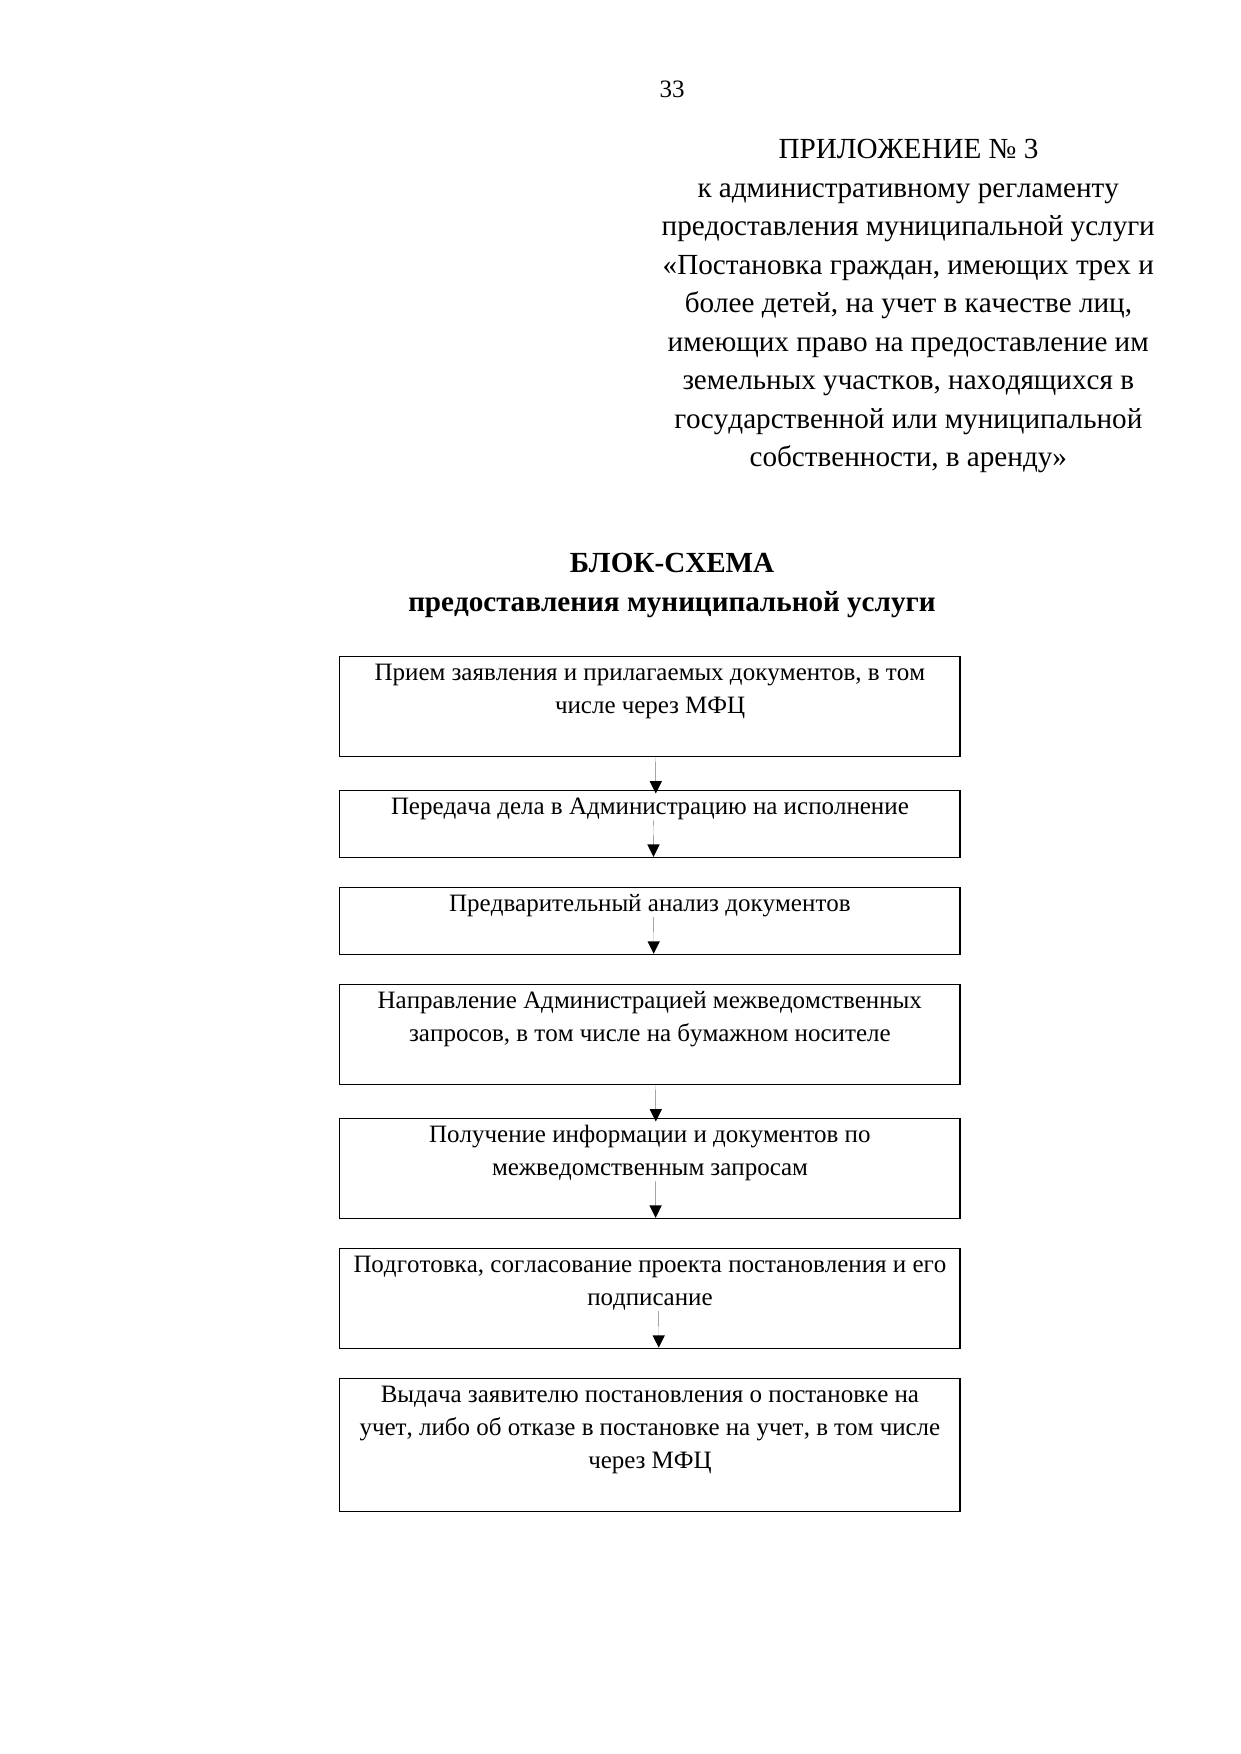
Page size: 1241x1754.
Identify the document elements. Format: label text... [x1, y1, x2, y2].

table_header Направление Администрацией межведомственных запросов, в том числе на бумажном носителе [340, 985, 959, 1084]
table_header Выдача заявителю постановления о постановке на учет, либо об отказе в постановке на учет, в том числе через МФЦ [340, 1379, 959, 1511]
text БЛОК-СХЕМА [162, 545, 1181, 579]
table_header Передача дела в Администрацию на исполнение [340, 791, 959, 857]
text предоставления муниципальной услуги [162, 584, 1181, 617]
text «Постановка граждан, имеющих трех и более детей, на учет в качестве лиц, имеющих право на предоставление им земельных участков, находящихся в государственной или муниципальной собственности, в аренду» [635, 247, 1181, 473]
text ПРИЛОЖЕНИЕ № 3 [635, 131, 1181, 165]
table_header Прием заявления и прилагаемых документов, в том числе через МФЦ [340, 657, 959, 756]
table_header Предварительный анализ документов [340, 888, 959, 954]
table_header Подготовка, согласование проекта постановления и его подписание [340, 1249, 959, 1348]
text к административному регламенту предоставления муниципальной услуги [635, 170, 1181, 242]
table_header Получение информации и документов по межведомственным запросам [340, 1119, 959, 1218]
